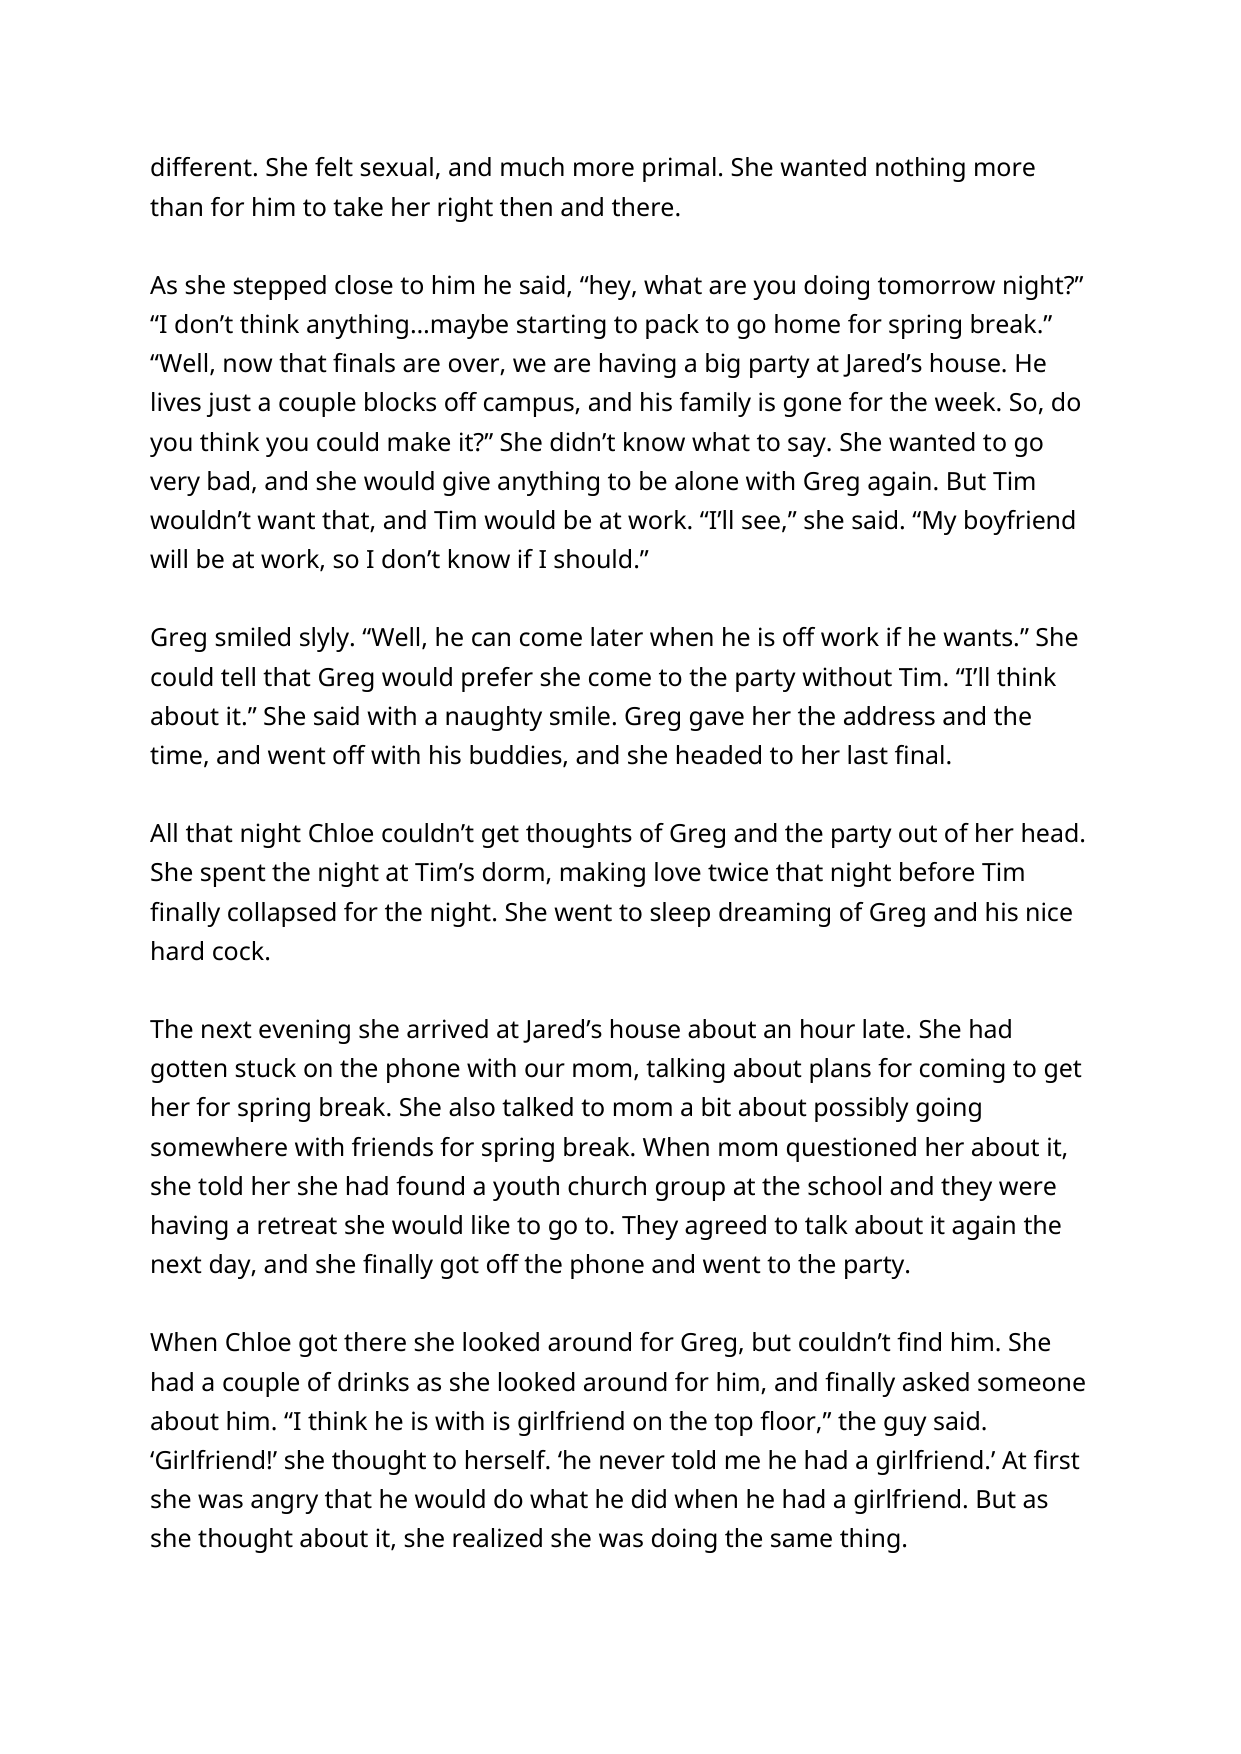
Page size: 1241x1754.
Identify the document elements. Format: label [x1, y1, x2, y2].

text [150, 150, 1090, 1594]
